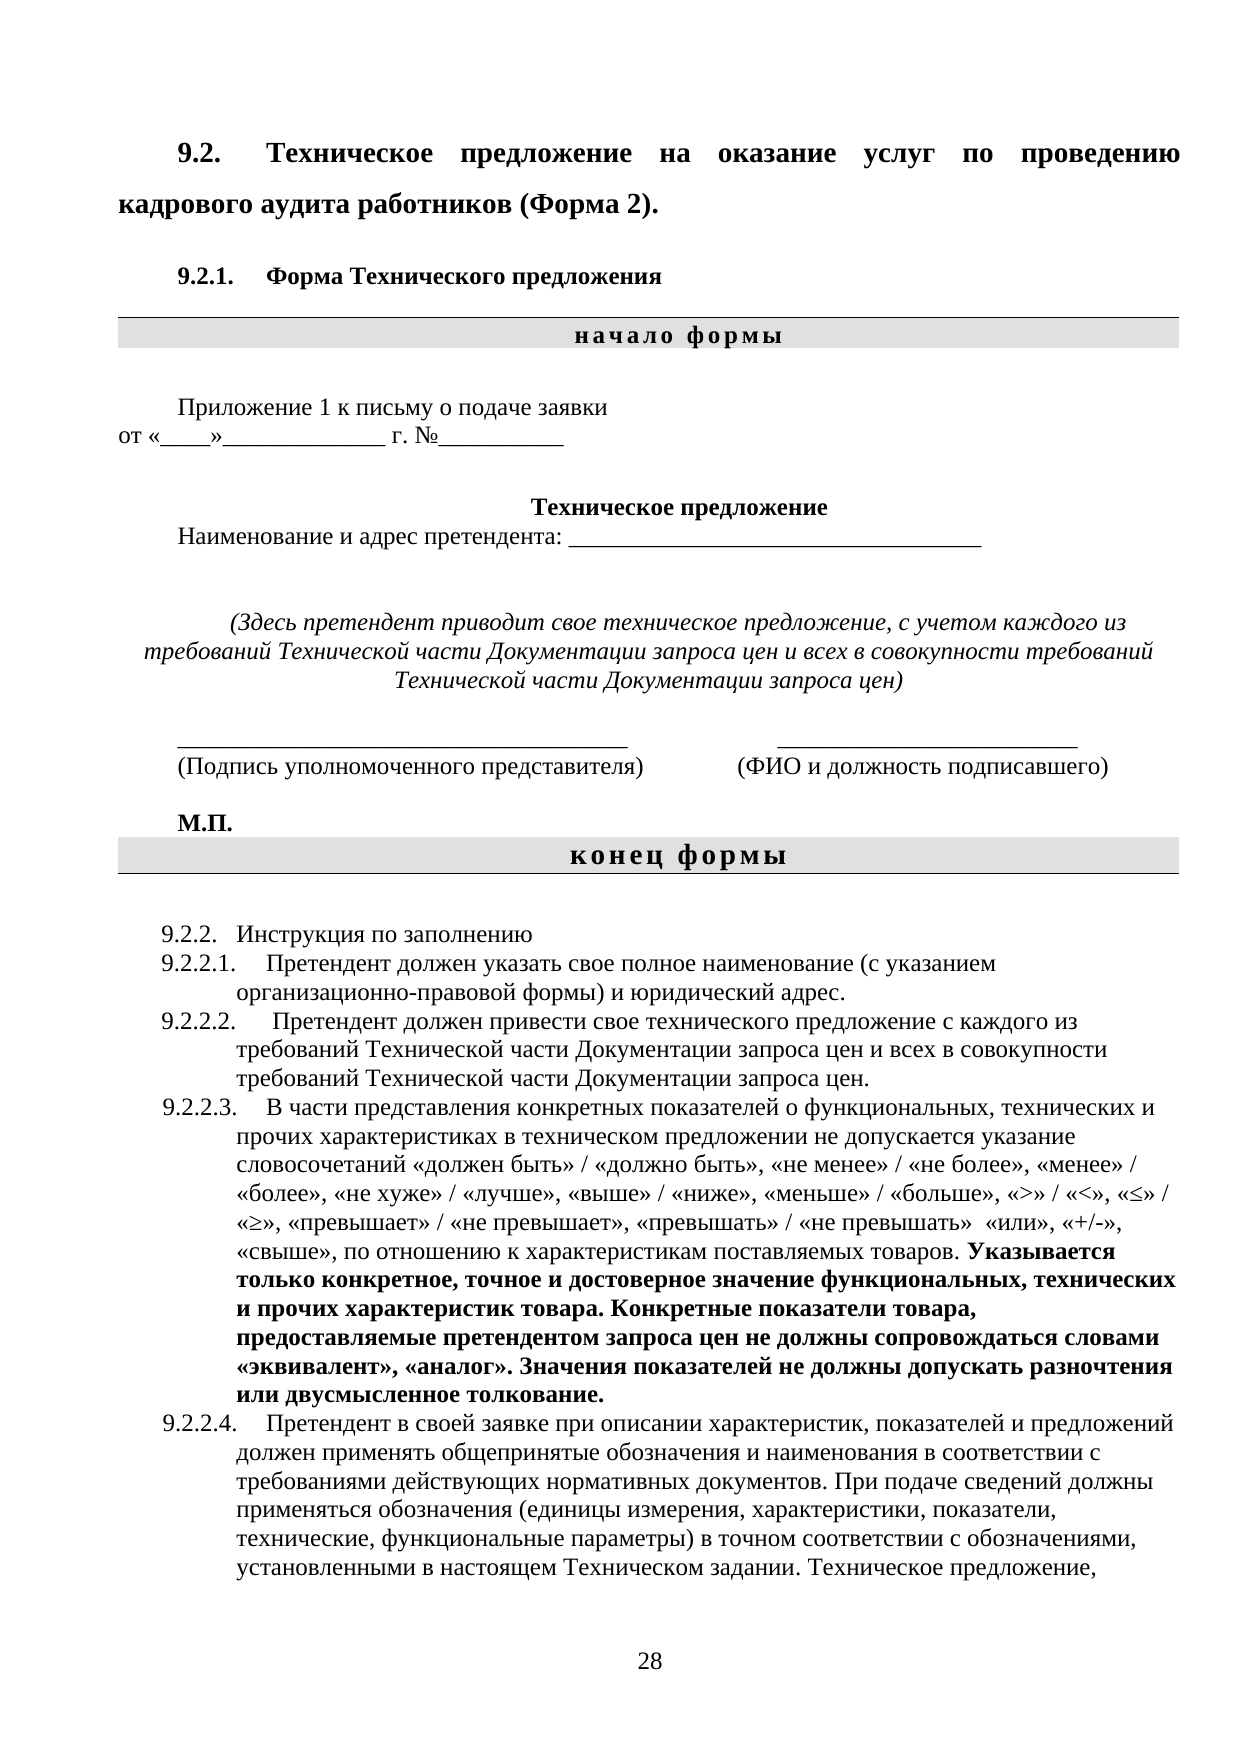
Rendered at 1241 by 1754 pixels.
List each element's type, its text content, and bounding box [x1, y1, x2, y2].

list В части представления конкретных показателей о функциональных, технических и прочих характеристиках в техническом предложении не допускается указание словосочетаний «должен быть» / «должно быть», «не менее» / «не более», «менее» / «более», «не хуже» / «лучше», «выше» / «ниже», «меньше» / «больше», «>» / «<», «≤» / «≥», «превышает» / «не превышает», «превышать» / «не превышать» «или», «+/-», «свыше», по отношению к характеристикам поставляемых товаров. Указывается только конкретное, точное и достоверное значение функциональных, технических и прочих характеристик товара. Конкретные показатели товара, предоставляемые претендентом запроса цен не должны сопровождаться словами «эквивалент», «аналог». Значения показателей не должны допускать разночтения или двусмысленное толкование. [162, 1092, 1181, 1408]
text М.П. [118, 808, 1181, 837]
text конец формы [118, 837, 1179, 873]
text (Подпись уполномоченного представителя) (ФИО и должность подписавшего) [118, 751, 1181, 780]
list Техническое предложение на оказание услуг по проведению кадрового аудита работников (Форма 2). [118, 135, 1181, 219]
text Приложение 1 к письму о подаче заявки от «____»_____________ г. №__________ [118, 392, 1181, 449]
list Форма Технического предложения [118, 261, 1181, 290]
text (Здесь претендент приводит свое техническое предложение, с учетом каждого из требований Технической части Документации запроса цен и всех в совокупности требований Технической части Документации запроса цен) [118, 607, 1181, 693]
text ____________________________________ ________________________ [118, 722, 1181, 751]
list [162, 1408, 1181, 1581]
list Претендент должен привести свое технического предложение с каждого из требований Технической части Документации запроса цен и всех в совокупности требований Технической части Документации запроса цен. [161, 1006, 1181, 1092]
list Претендент должен указать свое полное наименование (с указанием организационно-правовой формы) и юридический адрес. [161, 948, 1181, 1006]
text Наименование и адрес претендента: _________________________________ [118, 521, 1181, 550]
text Техническое предложение [118, 492, 1181, 521]
text начало формы [118, 318, 1179, 348]
list Инструкция по заполнению [161, 919, 1181, 948]
